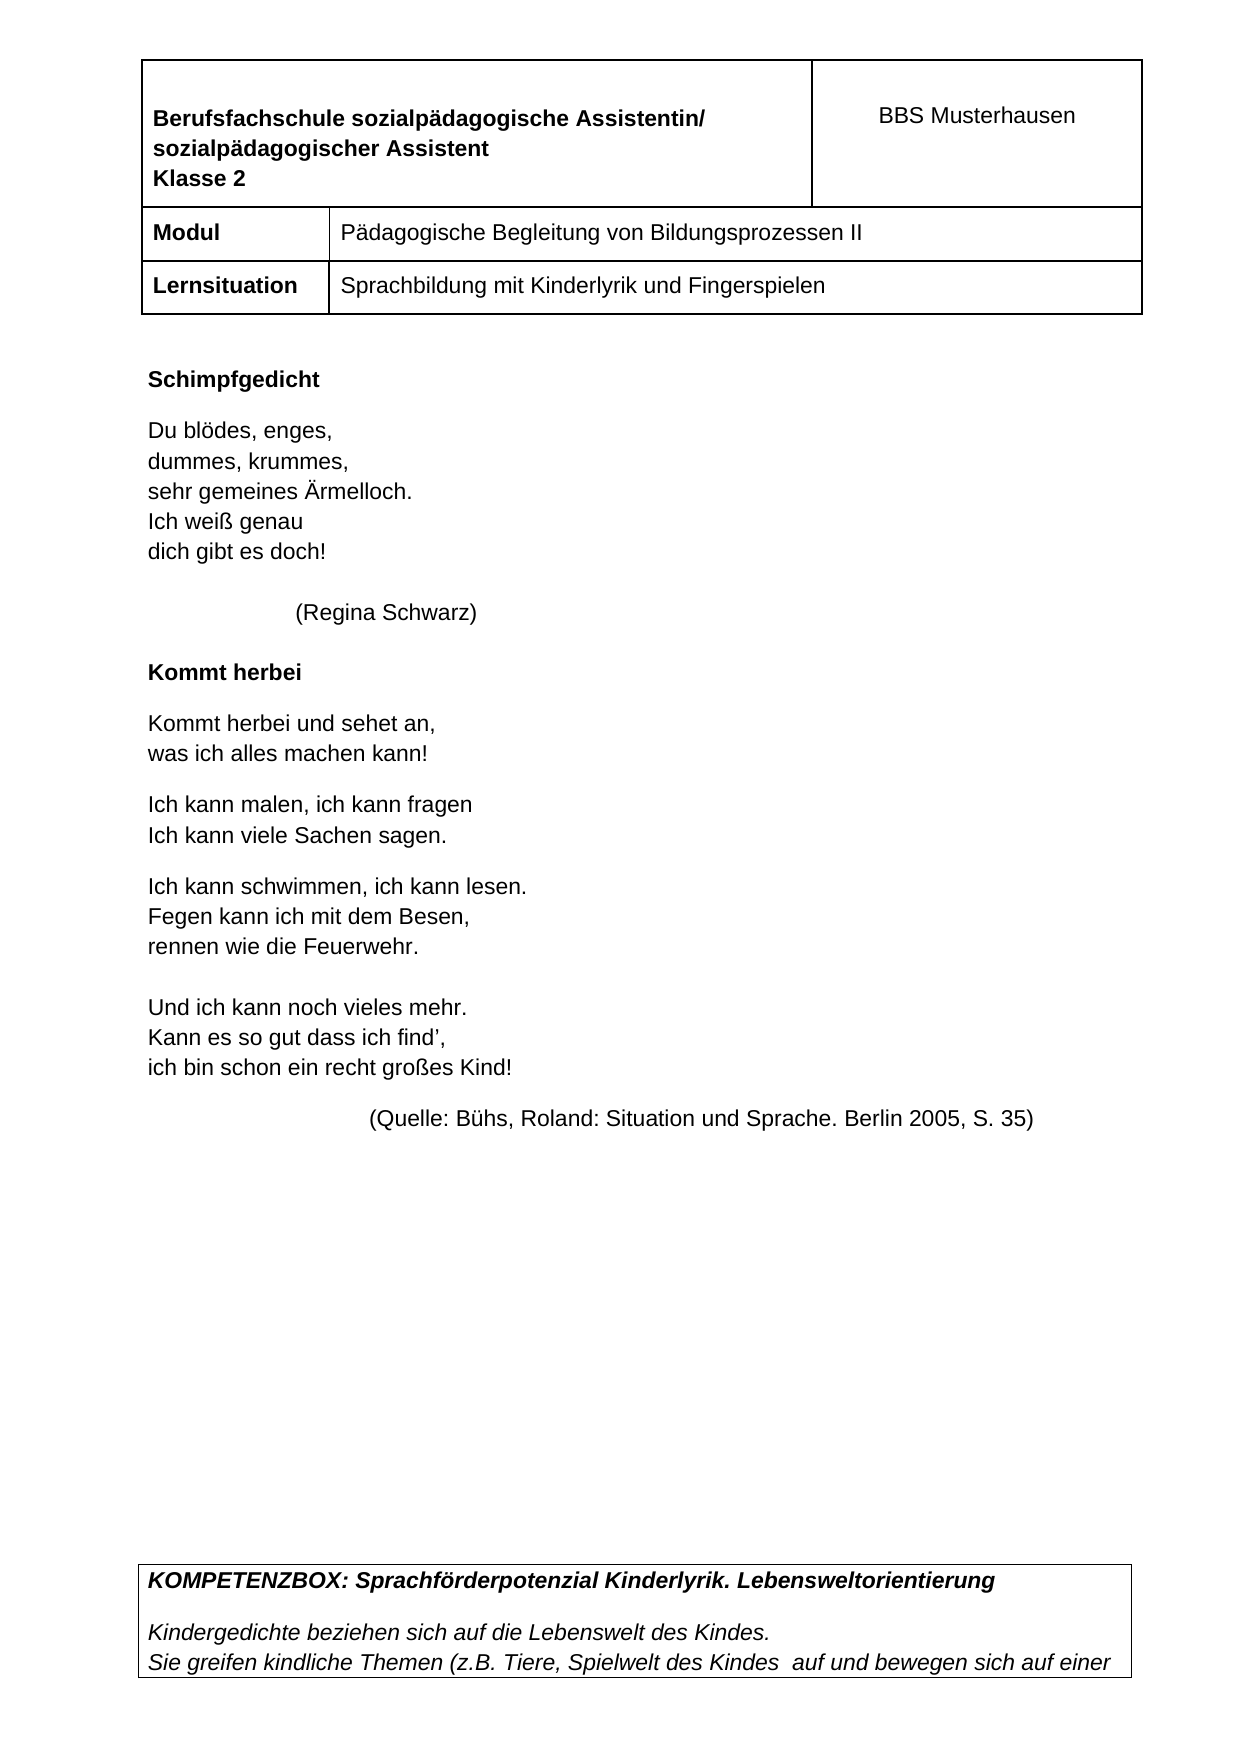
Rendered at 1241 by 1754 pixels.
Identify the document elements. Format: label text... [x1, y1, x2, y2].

text Du blödes, enges, dummes, krummes, sehr gemeines Ärmelloch. Ich weiß genau dich gibt es doch! (Regina Schwarz) Kommt herbei [148, 417, 1122, 685]
table_cell Lernsituation [143, 262, 328, 313]
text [139, 1615, 1131, 1677]
text Kommt herbei und sehet an, was ich alles machen kann! [148, 710, 1122, 767]
table_cell Sprachbildung mit Kinderlyrik und Fingerspielen [330, 262, 1141, 313]
text Ich kann schwimmen, ich kann lesen. Fegen kann ich mit dem Besen, rennen wie die Feuerwehr. Und ich kann noch vieles mehr. Kann es so gut dass ich find’, ich bin schon ein recht großes Kind! [148, 873, 1122, 1080]
text Ich kann malen, ich kann fragen Ich kann viele Sachen sagen. [148, 791, 1122, 848]
table_cell Modul [143, 208, 329, 260]
table_cell Pädagogische Begleitung von Bildungsprozessen II [330, 208, 1141, 260]
table_header Berufsfachschule sozialpädagogische Assistentin/ sozialpädagogischer Assistent Klasse 2 [143, 61, 811, 206]
text KOMPETENZBOX: Sprachförderpotenzial Kinderlyrik. Lebensweltorientierung [139, 1565, 1131, 1594]
text (Quelle: Bühs, Roland: Situation und Sprache. Berlin 2005, S. 35) [148, 1105, 1122, 1131]
table_header BBS Musterhausen [813, 61, 1141, 206]
text Schimpfgedicht [148, 366, 1122, 393]
